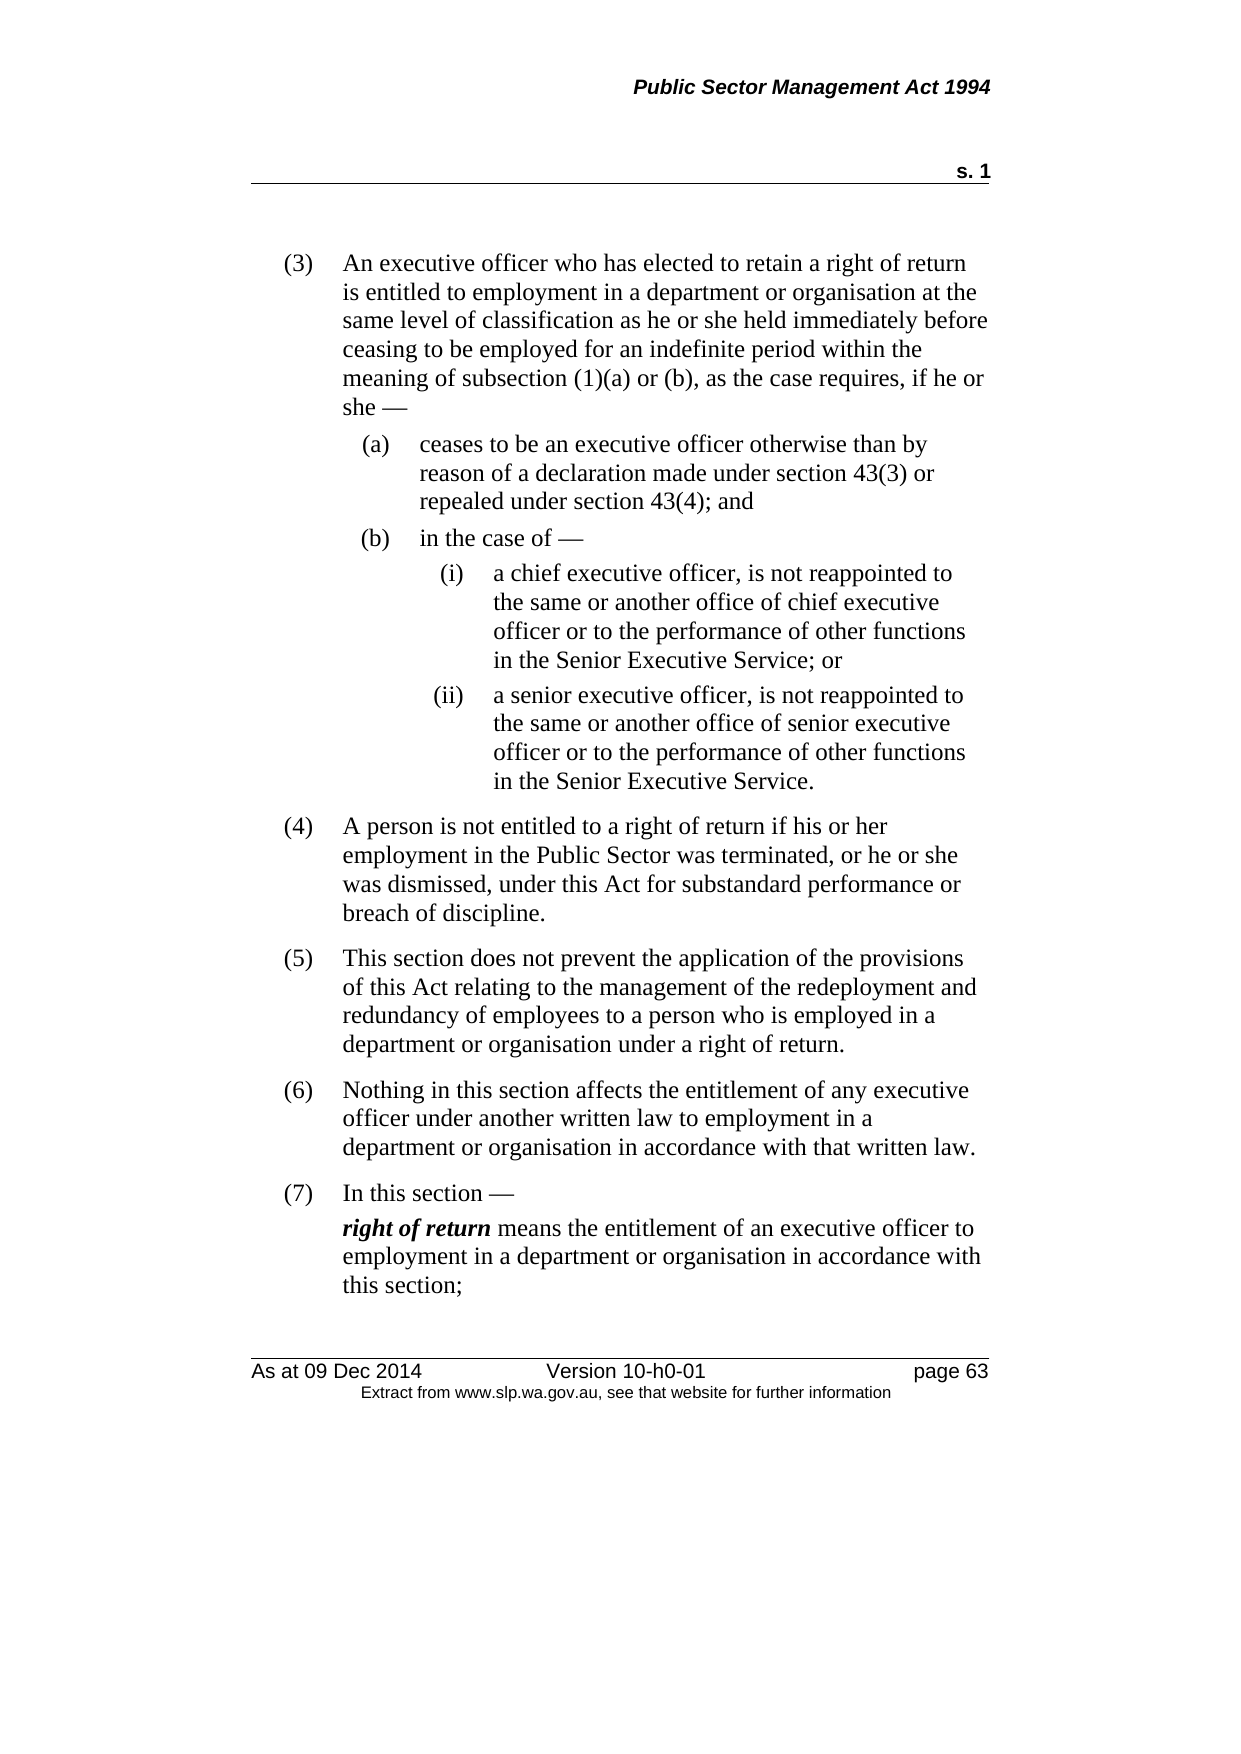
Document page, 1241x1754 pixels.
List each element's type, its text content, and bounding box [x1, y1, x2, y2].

text (a) ceases to be an executive officer otherwise than by reason of a declaration made under section 43(3) or repealed under section 43(4); and [251, 429, 989, 515]
text (5) This section does not prevent the application of the provisions of this Act relating to the management of the redeployment and redundancy of employees to a person who is employed in a department or organisation under a right of return. [251, 943, 989, 1058]
text (6) Nothing in this section affects the entitlement of any executive officer under another written law to employment in a department or organisation in accordance with that written law. [251, 1075, 989, 1161]
text right of return means the entitlement of an executive officer to employment in a department or organisation in accordance with this section; [251, 1213, 989, 1299]
text (7) In this section — [251, 1178, 989, 1206]
text (i) a chief executive officer, is not reappointed to the same or another office of chief executive officer or to the performance of other functions in the Senior Executive Service; or [251, 558, 989, 673]
text (ii) a senior executive officer, is not reappointed to the same or another office of senior executive officer or to the performance of other functions in the Senior Executive Service. [251, 680, 989, 795]
text (4) A person is not entitled to a right of return if his or her employment in the Public Sector was terminated, or he or she was dismissed, under this Act for substandard performance or breach of discipline. [251, 811, 989, 926]
text (b) in the case of — [251, 523, 989, 552]
text (3) An executive officer who has elected to retain a right of return is entitled to employment in a department or organisation at the same level of classification as he or she held immediately before ceasing to be employed for an indefinite period within the meaning of subsection (1)(a) or (b), as the case requires, if he or she — [251, 248, 989, 421]
